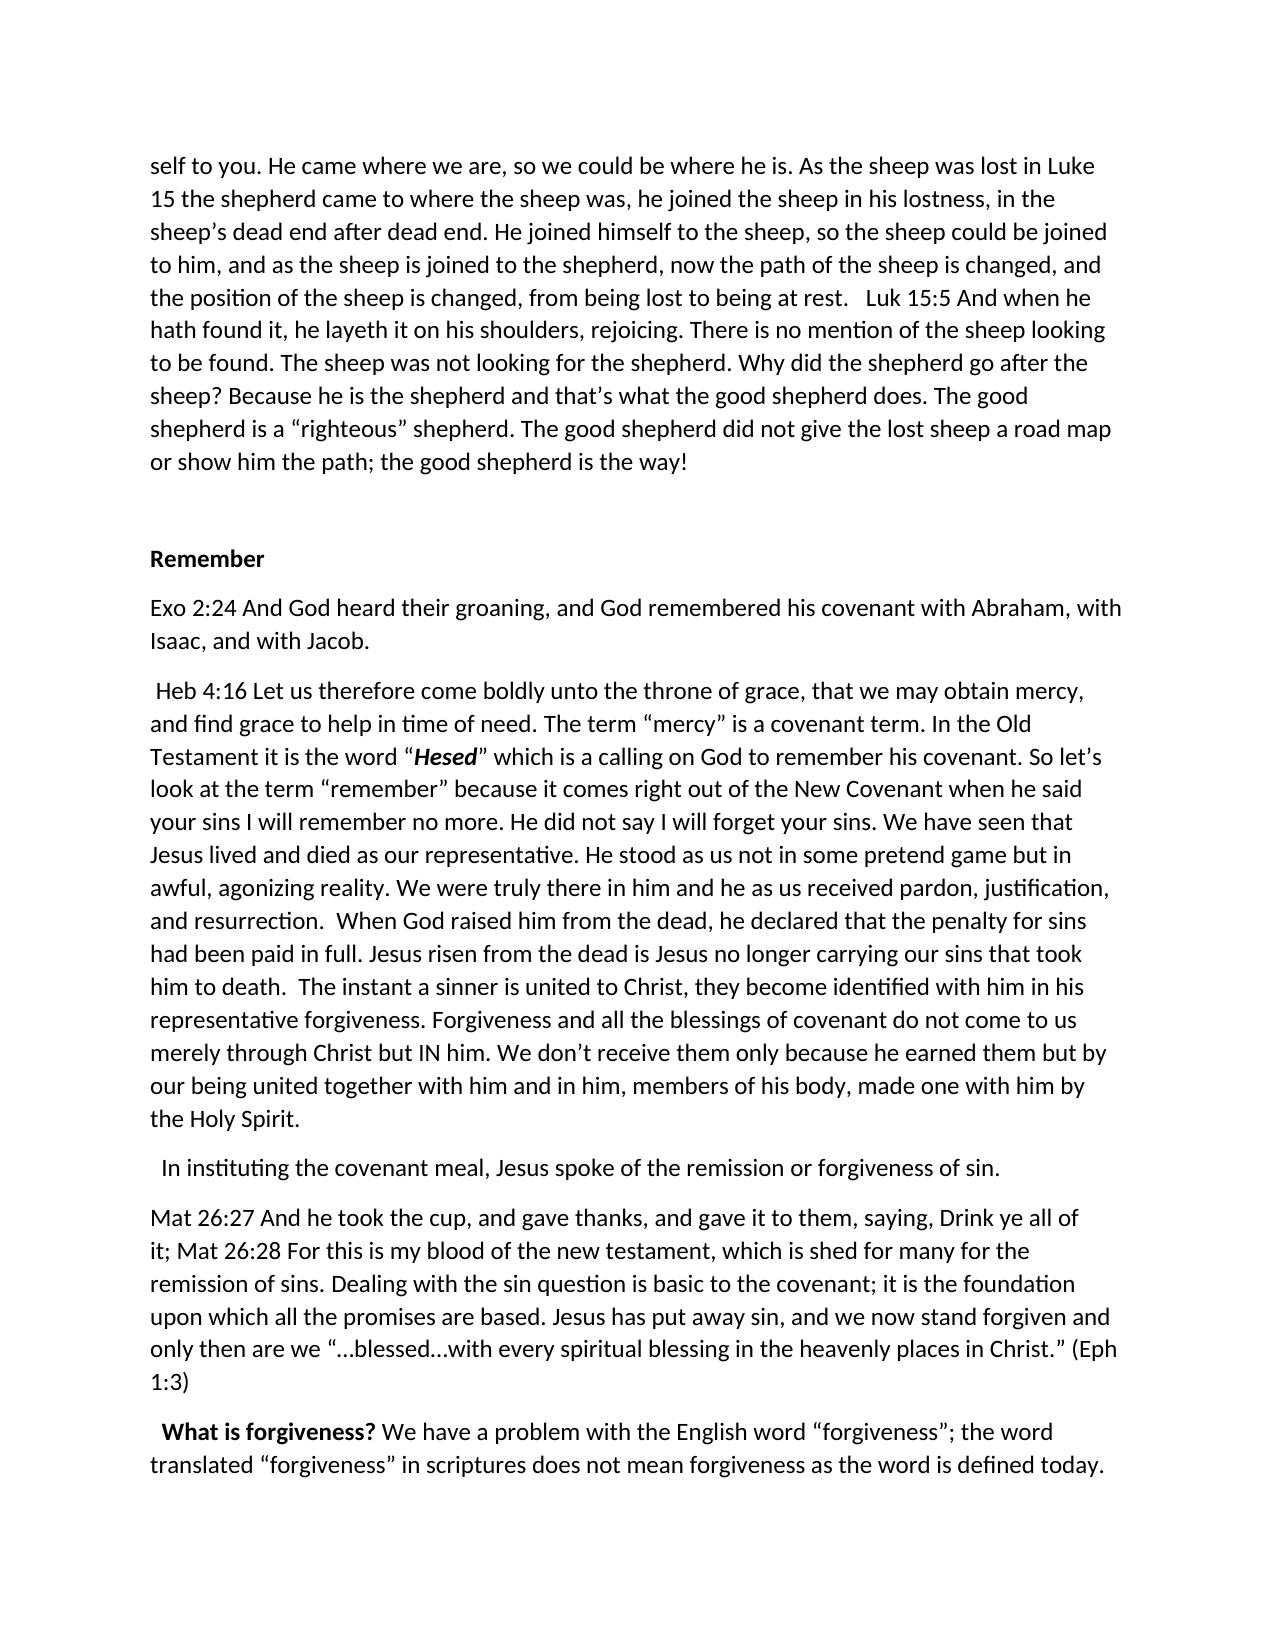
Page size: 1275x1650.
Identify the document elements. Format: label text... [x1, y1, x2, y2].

text Heb 4:16 Let us therefore come boldly unto the throne of grace, that we may obtain mercy, and find grace to help in time of need. The term “mercy” is a covenant term. In the Old Testament it is the word “Hesed” which is a calling on God to remember his covenant. So let’s look at the term “remember” because it comes right out of the New Covenant when he said your sins I will remember no more. He did not say I will forget your sins. We have seen that Jesus lived and died as our representative. He stood as us not in some pretend game but in awful, agonizing reality. We were truly there in him and he as us received pardon, justification, and resurrection. When God raised him from the dead, he declared that the penalty for sins had been paid in full. Jesus risen from the dead is Jesus no longer carrying our sins that took him to death. The instant a sinner is united to Christ, they become identified with him in his representative forgiveness. Forgiveness and all the blessings of covenant do not come to us merely through Christ but IN him. We don’t receive them only because he earned them but by our being united together with him and in him, members of his body, made one with him by the Holy Spirit. [150, 675, 1125, 1133]
text Remember [150, 543, 1125, 573]
text Exo 2:24 And God heard their groaning, and God remembered his covenant with Abraham, with Isaac, and with Jacob. [150, 592, 1125, 656]
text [150, 1416, 1125, 1479]
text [150, 150, 1125, 477]
text Mat 26:27 And he took the cup, and gave thanks, and gave it to them, saying, Drink ye all of it; Mat 26:28 For this is my blood of the new testament, which is shed for many for the remission of sins. Dealing with the sin question is basic to the covenant; it is the foundation upon which all the promises are based. Jesus has put away sin, and we now stand forgiven and only then are we “…blessed…with every spiritual blessing in the heavenly places in Christ.” (Eph 1:3) [150, 1202, 1125, 1397]
text In instituting the covenant meal, Jesus spoke of the remission or forgiveness of sin. [150, 1152, 1125, 1183]
